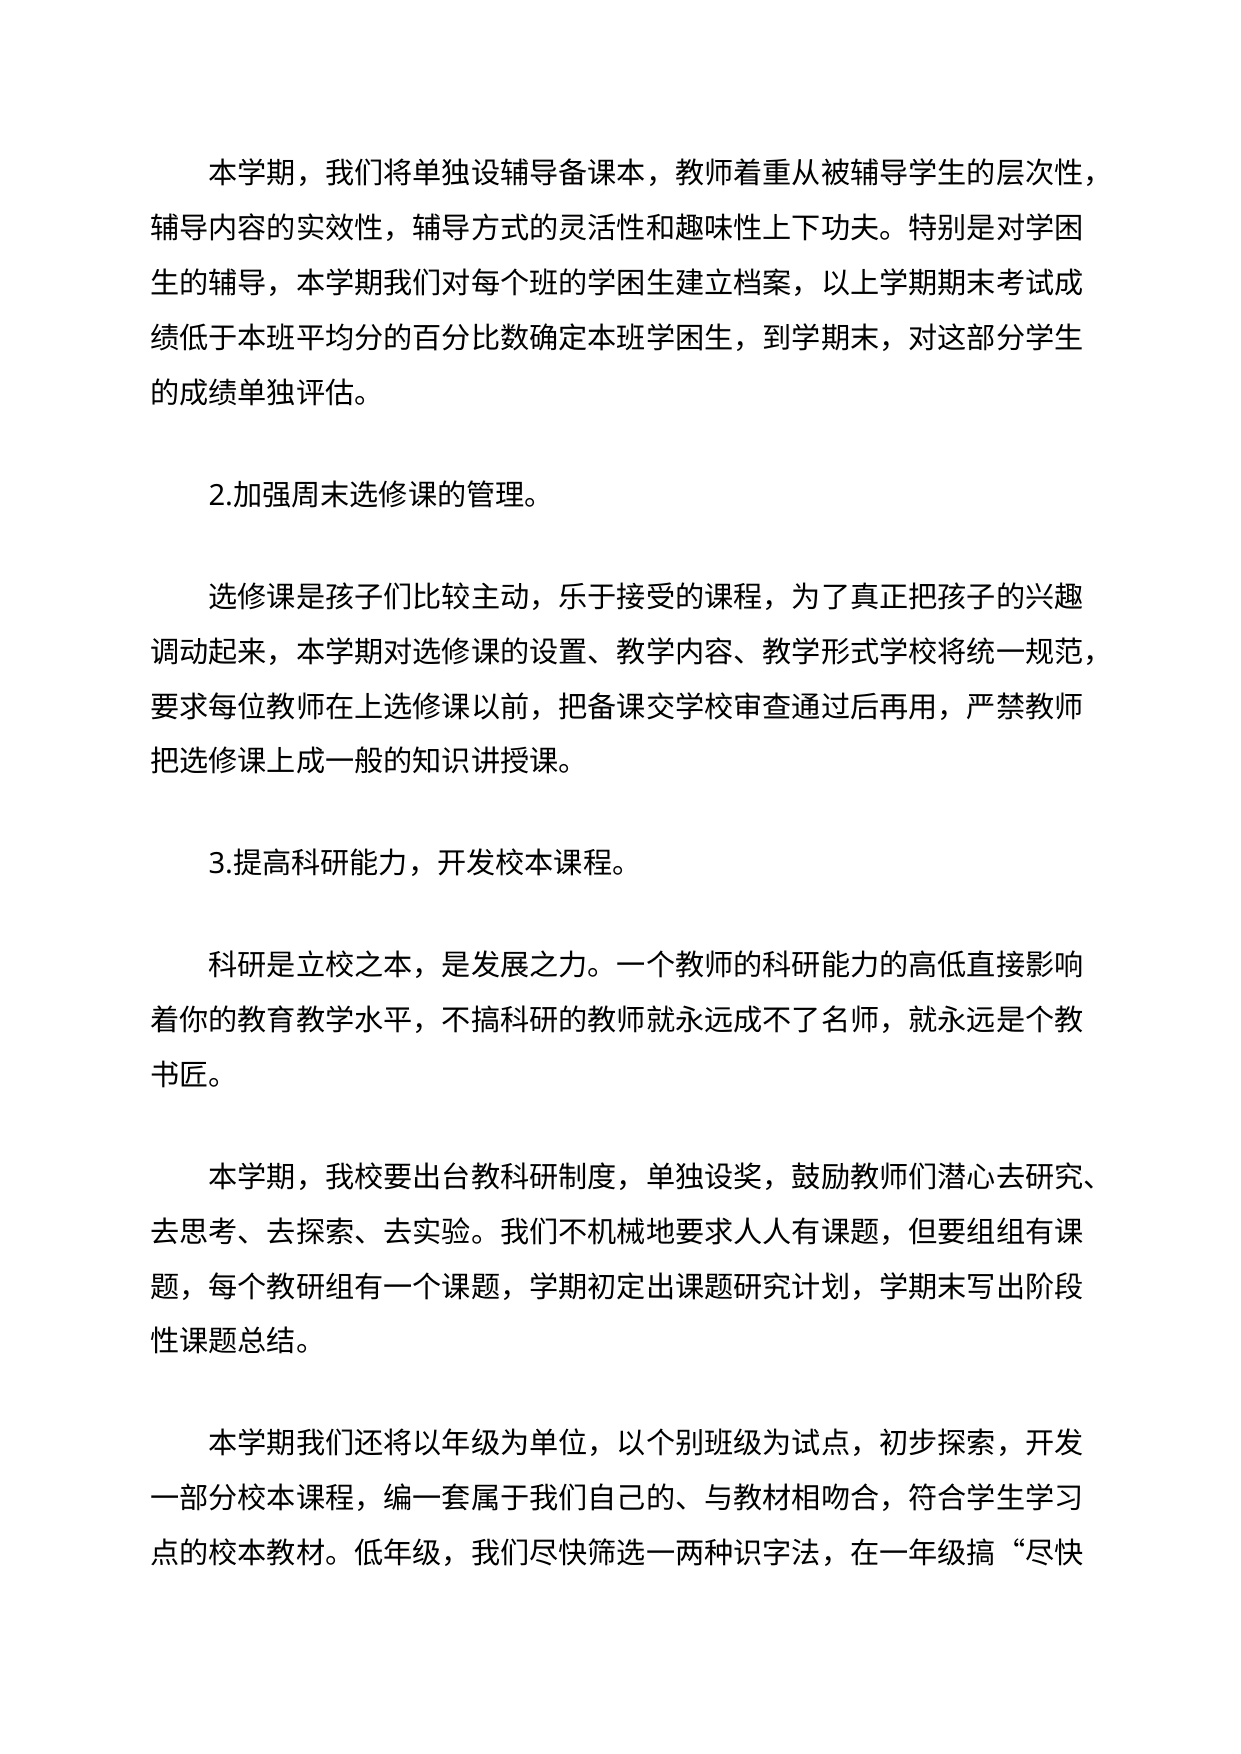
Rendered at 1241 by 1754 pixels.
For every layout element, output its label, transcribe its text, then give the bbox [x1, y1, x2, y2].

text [150, 1420, 1090, 1572]
text 本学期，我校要出台教科研制度，单独设奖，鼓励教师们潜心去研究、去思考、去探索、去实验。我们不机械地要求人人有课题，但要组组有课题，每个教研组有一个课题，学期初定出课题研究计划，学期末写出阶段性课题总结。 [150, 1153, 1090, 1360]
text 选修课是孩子们比较主动，乐于接受的课程，为了真正把孩子的兴趣调动起来，本学期对选修课的设置、教学内容、教学形式学校将统一规范，要求每位教师在上选修课以前，把备课交学校审查通过后再用，严禁教师把选修课上成一般的知识讲授课。 [150, 573, 1090, 780]
text 本学期，我们将单独设辅导备课本，教师着重从被辅导学生的层次性，辅导内容的实效性，辅导方式的灵活性和趣味性上下功夫。特别是对学困生的辅导，本学期我们对每个班的学困生建立档案，以上学期期末考试成绩低于本班平均分的百分比数确定本班学困生，到学期末，对这部分学生的成绩单独评估。 [150, 150, 1090, 412]
text 科研是立校之本，是发展之力。一个教师的科研能力的高低直接影响着你的教育教学水平，不搞科研的教师就永远成不了名师，就永远是个教书匠。 [150, 942, 1090, 1094]
text 2.加强周末选修课的管理。 [150, 471, 1090, 514]
text 3.提高科研能力，开发校本课程。 [150, 840, 1090, 882]
